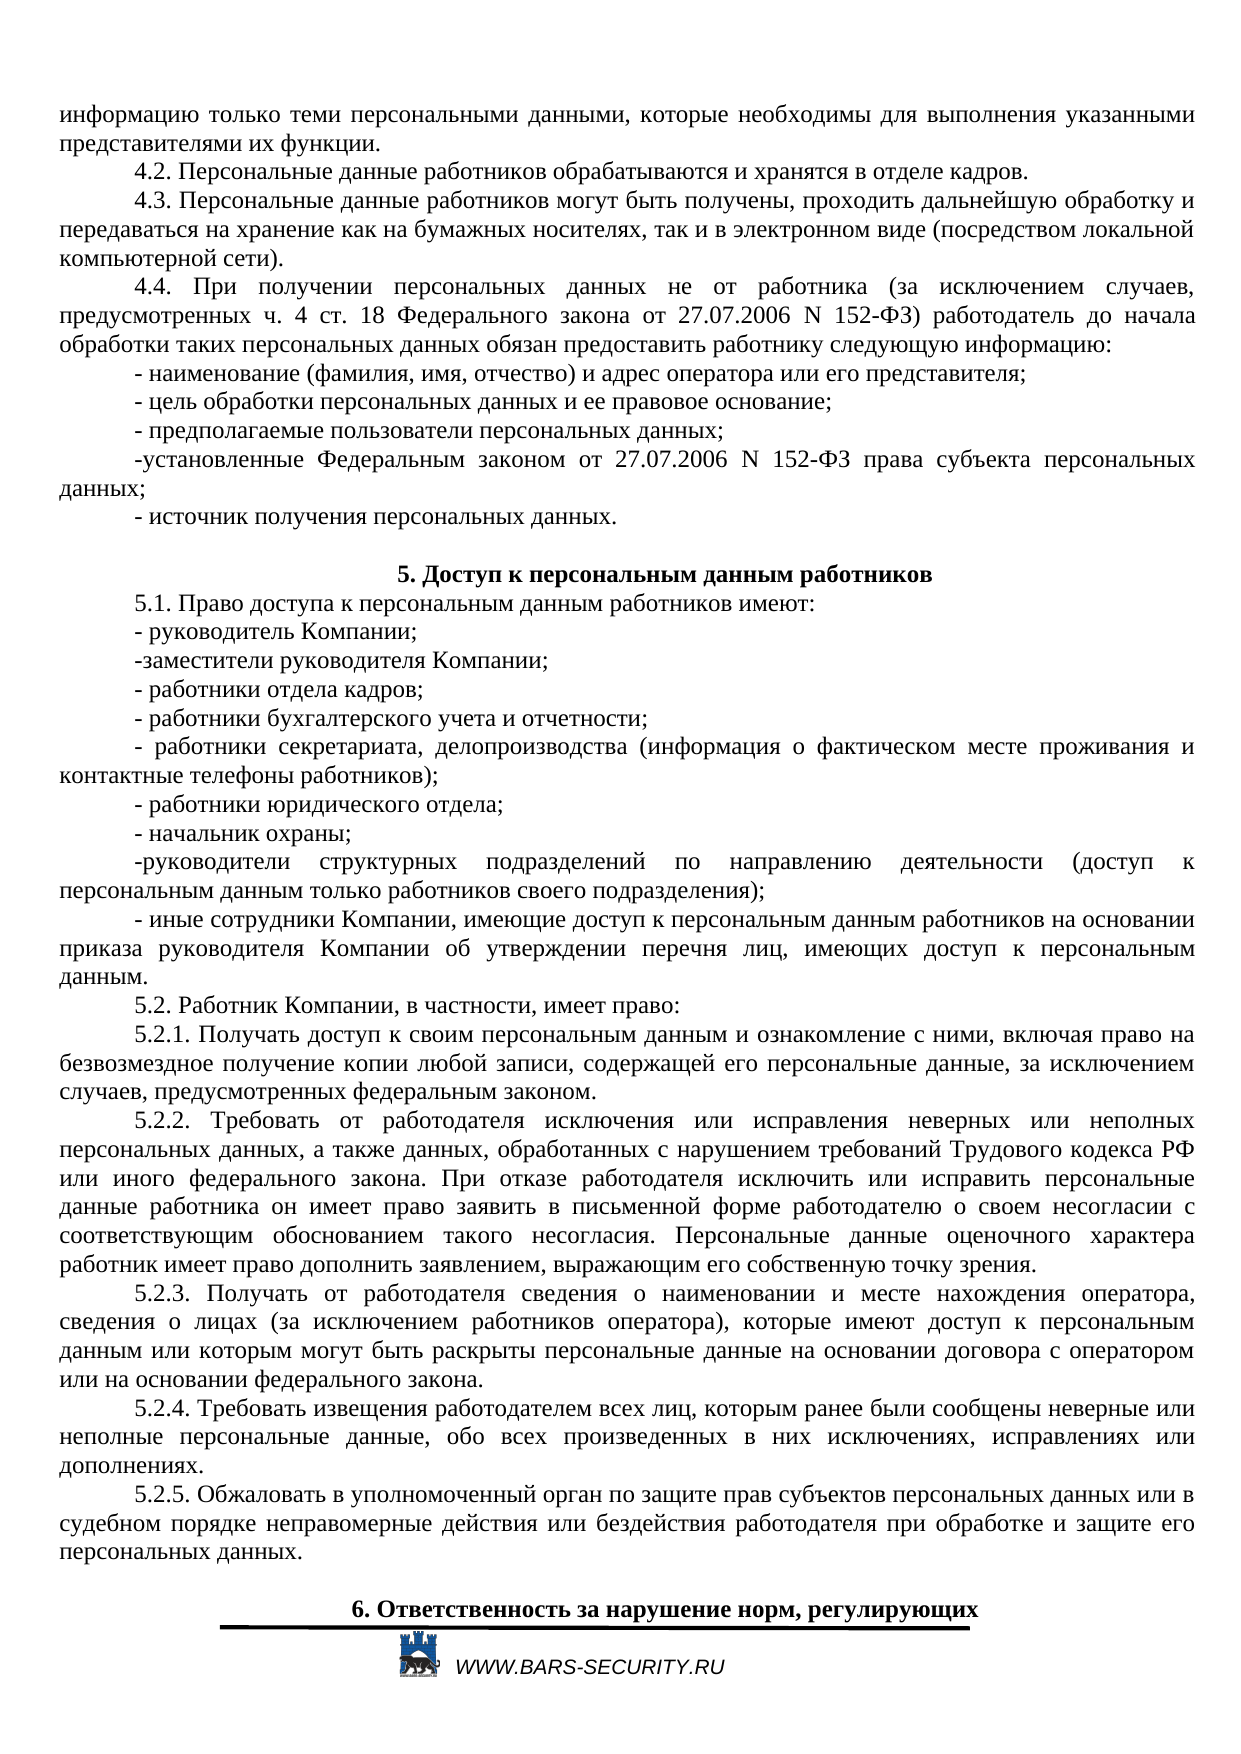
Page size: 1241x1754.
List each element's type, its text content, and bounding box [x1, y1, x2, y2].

text -руководители структурных подразделений по направлению деятельности (доступ к персональным данным только работников своего подразделения); [59, 846, 1196, 904]
text 4.4. При получении персональных данных не от работника (за исключением случаев, предусмотренных ч. 4 ст. 18 Федерального закона от 27.07.2006 N 152-ФЗ) работодатель до начала обработки таких персональных данных обязан предоставить работнику следующую информацию: [59, 271, 1196, 358]
text 5.2.5. Обжаловать в уполномоченный орган по защите прав субъектов персональных данных или в судебном порядке неправомерные действия или бездействия работодателя при обработке и защите его персональных данных. [59, 1479, 1196, 1565]
text 4.2. Персональные данные работников обрабатываются и хранятся в отделе кадров. [59, 156, 1196, 185]
text -заместители руководителя Компании; [59, 645, 1196, 674]
text 5.2.1. Получать доступ к своим персональным данным и ознакомление с ними, включая право на безвозмездное получение копии любой записи, содержащей его персональные данные, за исключением случаев, предусмотренных федеральным законом. [59, 1019, 1196, 1105]
text 5.2.3. Получать от работодателя сведения о наименовании и месте нахождения оператора, сведения о лицах (за исключением работников оператора), которые имеют доступ к персональным данным или которым могут быть раскрыты персональные данные на основании договора с оператором или на основании федерального закона. [59, 1278, 1196, 1393]
text - цель обработки персональных данных и ее правовое основание; [59, 386, 1196, 415]
text 5.2. Работник Компании, в частности, имеет право: [59, 990, 1196, 1019]
text - работники юридического отдела; [59, 789, 1196, 818]
text - предполагаемые пользователи персональных данных; [59, 415, 1196, 444]
picture [399, 1631, 440, 1677]
text -установленные Федеральным законом от 27.07.2006 N 152-ФЗ права субъекта персональных данных; [59, 444, 1196, 501]
text 6. Ответственность за нарушение норм, регулирующих [59, 1594, 1196, 1623]
text 5. Доступ к персональным данным работников [59, 559, 1196, 588]
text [59, 99, 1196, 156]
text 5.2.4. Требовать извещения работодателем всех лиц, которым ранее были сообщены неверные или неполные персональные данные, обо всех произведенных в них исключениях, исправлениях или дополнениях. [59, 1393, 1196, 1479]
text 4.3. Персональные данные работников могут быть получены, проходить дальнейшую обработку и передаваться на хранение как на бумажных носителях, так и в электронном виде (посредством локальной компьютерной сети). [59, 185, 1196, 271]
text - начальник охраны; [59, 818, 1196, 846]
text 5.1. Право доступа к персональным данным работников имеют: [59, 588, 1196, 616]
text - наименование (фамилия, имя, отчество) и адрес оператора или его представителя; [59, 358, 1196, 386]
text - руководитель Компании; [59, 616, 1196, 645]
text - работники бухгалтерского учета и отчетности; [59, 703, 1196, 731]
text - работники отдела кадров; [59, 674, 1196, 703]
text - иные сотрудники Компании, имеющие доступ к персональным данным работников на основании приказа руководителя Компании об утверждении перечня лиц, имеющих доступ к персональным данным. [59, 904, 1196, 990]
text - источник получения персональных данных. [59, 501, 1196, 530]
text 5.2.2. Требовать от работодателя исключения или исправления неверных или неполных персональных данных, а также данных, обработанных с нарушением требований Трудового кодекса РФ или иного федерального закона. При отказе работодателя исключить или исправить персональные данные работника он имеет право заявить в письменной форме работодателю о своем несогласии с соответствующим обоснованием такого несогласия. Персональные данные оценочного характера работник имеет право дополнить заявлением, выражающим его собственную точку зрения. [59, 1105, 1196, 1278]
text - работники секретариата, делопроизводства (информация о фактическом месте проживания и контактные телефоны работников); [59, 731, 1196, 789]
